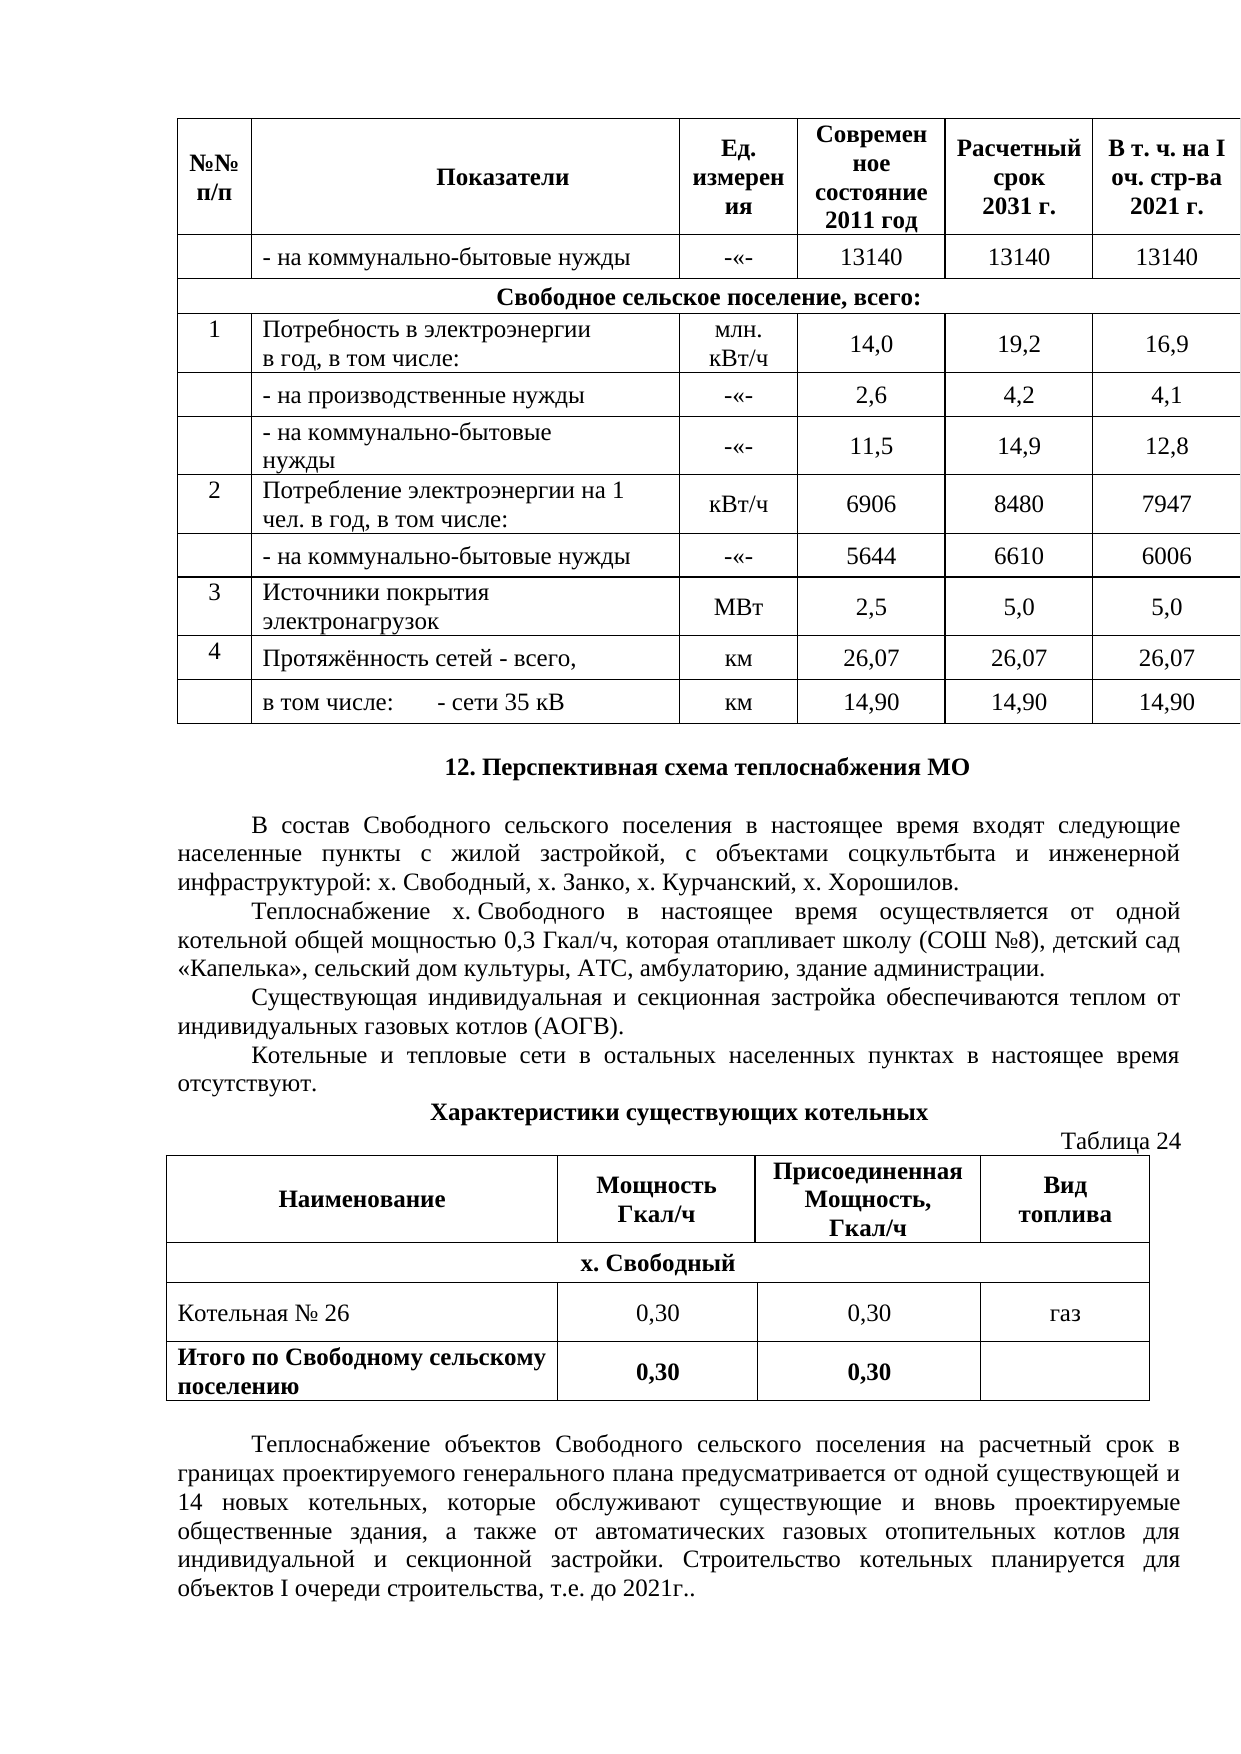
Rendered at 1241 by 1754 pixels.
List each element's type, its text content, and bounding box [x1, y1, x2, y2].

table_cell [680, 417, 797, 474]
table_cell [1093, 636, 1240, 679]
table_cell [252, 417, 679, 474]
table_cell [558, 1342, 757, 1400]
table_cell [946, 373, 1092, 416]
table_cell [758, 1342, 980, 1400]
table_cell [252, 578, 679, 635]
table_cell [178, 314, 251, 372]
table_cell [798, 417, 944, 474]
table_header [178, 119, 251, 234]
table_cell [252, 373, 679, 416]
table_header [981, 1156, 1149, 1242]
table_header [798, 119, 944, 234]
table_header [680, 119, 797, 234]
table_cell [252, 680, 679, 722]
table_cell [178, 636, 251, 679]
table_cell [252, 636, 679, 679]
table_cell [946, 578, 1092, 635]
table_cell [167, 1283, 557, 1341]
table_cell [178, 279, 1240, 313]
text 12. Перспективная схема теплоснабжения МО [177, 752, 1181, 781]
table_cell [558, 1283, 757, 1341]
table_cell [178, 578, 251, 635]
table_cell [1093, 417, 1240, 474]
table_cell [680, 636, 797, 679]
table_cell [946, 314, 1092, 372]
text Теплоснабжение х. Свободного в настоящее время осуществляется от одной котельной общей мощностью 0,3 Гкал/ч, которая отапливает школу (СОШ №8), детский сад «Капелька», сельский дом культуры, АТС, амбулаторию, здание администрации. [177, 896, 1181, 982]
text Характеристики существующих котельных [177, 1097, 1181, 1126]
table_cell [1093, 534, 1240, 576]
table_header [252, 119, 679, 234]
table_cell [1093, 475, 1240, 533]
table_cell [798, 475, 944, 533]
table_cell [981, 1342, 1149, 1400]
text Таблица 24 [177, 1126, 1181, 1155]
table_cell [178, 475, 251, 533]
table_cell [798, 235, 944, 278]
text Существующая индивидуальная и секционная застройка обеспечиваются теплом от индивидуальных газовых котлов (АОГВ). [177, 982, 1181, 1040]
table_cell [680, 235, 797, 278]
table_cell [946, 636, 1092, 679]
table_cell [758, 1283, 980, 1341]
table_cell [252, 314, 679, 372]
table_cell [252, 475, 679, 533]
text Котельные и тепловые сети в остальных населенных пунктах в настоящее время отсутствуют. [177, 1040, 1181, 1097]
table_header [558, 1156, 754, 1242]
text Теплоснабжение объектов Свободного сельского поселения на расчетный срок в границах проектируемого генерального плана предусматривается от одной существующей и 14 новых котельных, которые обслуживают существующие и вновь проектируемые общественные здания, а также от автоматических газовых отопительных котлов для индивидуальной и секционной застройки. Строительство котельных планируется для объектов I очереди строительства, т.е. до 2021г.. [177, 1429, 1181, 1602]
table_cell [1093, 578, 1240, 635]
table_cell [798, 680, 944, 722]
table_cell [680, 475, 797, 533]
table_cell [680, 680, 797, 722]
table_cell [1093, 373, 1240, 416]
text В состав Свободного сельского поселения в настоящее время входят следующие населенные пункты с жилой застройкой, с объектами соцкультбыта и инженерной инфраструктурой: х. Свободный, х. Занко, х. Курчанский, х. Хорошилов. [177, 810, 1181, 896]
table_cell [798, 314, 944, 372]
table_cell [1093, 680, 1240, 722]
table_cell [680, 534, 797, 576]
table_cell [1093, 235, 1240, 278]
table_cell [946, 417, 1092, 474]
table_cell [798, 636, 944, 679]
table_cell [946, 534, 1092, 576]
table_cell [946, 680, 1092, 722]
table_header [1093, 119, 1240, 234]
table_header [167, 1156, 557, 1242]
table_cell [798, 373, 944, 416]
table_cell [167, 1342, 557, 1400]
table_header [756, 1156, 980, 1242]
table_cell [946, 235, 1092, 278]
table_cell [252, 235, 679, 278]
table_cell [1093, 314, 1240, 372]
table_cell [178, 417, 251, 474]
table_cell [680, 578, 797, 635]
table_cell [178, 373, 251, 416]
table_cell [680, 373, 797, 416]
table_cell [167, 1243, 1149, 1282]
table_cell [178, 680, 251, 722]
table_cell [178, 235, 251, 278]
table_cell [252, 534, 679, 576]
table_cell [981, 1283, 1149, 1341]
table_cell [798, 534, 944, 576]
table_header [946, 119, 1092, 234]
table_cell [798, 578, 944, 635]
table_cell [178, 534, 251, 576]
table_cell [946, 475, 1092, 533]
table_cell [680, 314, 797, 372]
